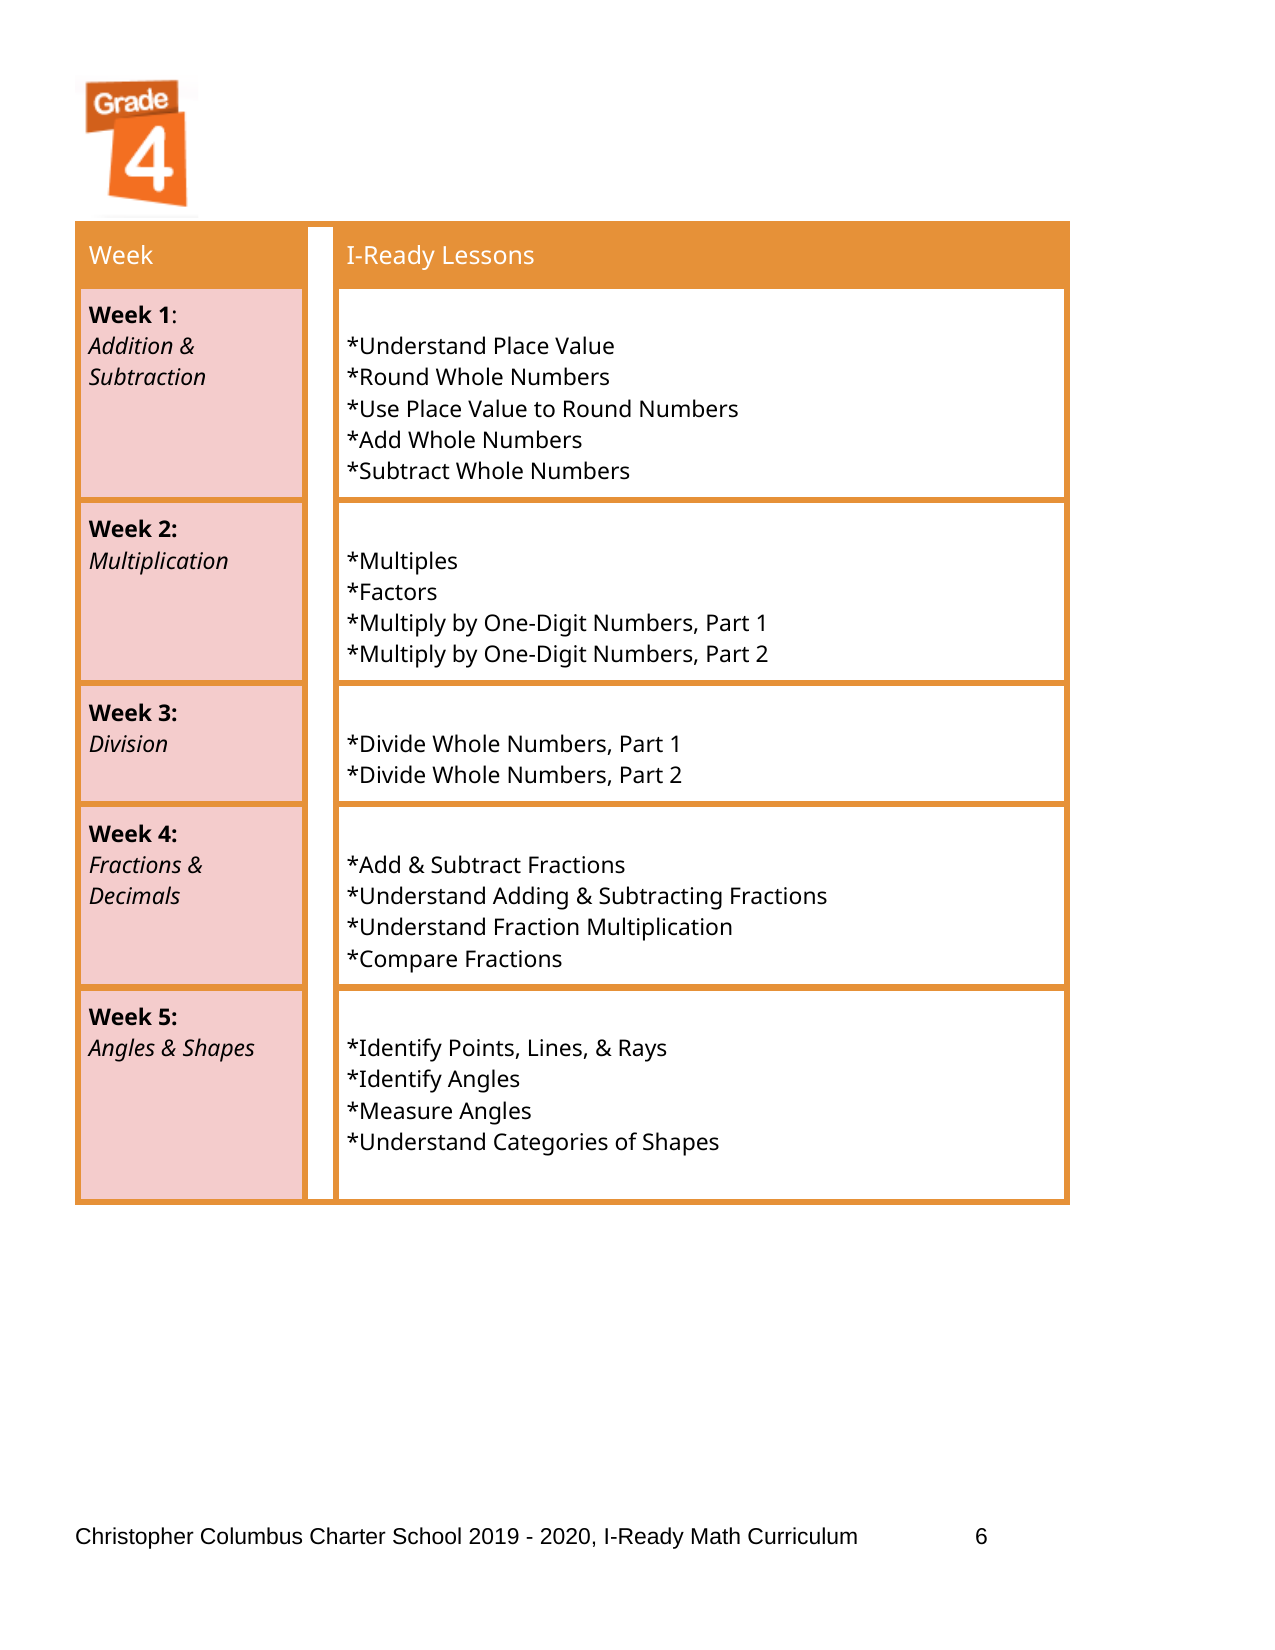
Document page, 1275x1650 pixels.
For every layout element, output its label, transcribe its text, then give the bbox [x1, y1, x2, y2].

table_cell *Understand Place Value *Round Whole Numbers *Use Place Value to Round Numbers *Add Whole Numbers *Subtract Whole Numbers [339, 289, 1064, 497]
table_header I-Ready Lessons [339, 227, 1064, 282]
table_cell Week 4: Fractions & Decimals [81, 807, 302, 984]
table_header Week [81, 227, 302, 282]
table_cell Week 3: Division [81, 686, 302, 801]
picture [75, 75, 199, 218]
table_cell *Add & Subtract Fractions *Understand Adding & Subtracting Fractions *Understand Fraction Multiplication *Compare Fractions [339, 807, 1064, 984]
table_cell Week 2: Multiplication [81, 503, 302, 680]
table_cell *Divide Whole Numbers, Part 1 *Divide Whole Numbers, Part 2 [339, 686, 1064, 801]
table_cell Week 5: Angles & Shapes [81, 991, 302, 1199]
table_cell Week 1: Addition & Subtraction [81, 289, 302, 497]
table_cell *Identify Points, Lines, & Rays *Identify Angles *Measure Angles *Understand Categories of Shapes [339, 991, 1064, 1199]
table_cell *Multiples *Factors *Multiply by One-Digit Numbers, Part 1 *Multiply by One-Digit Numbers, Part 2 [339, 503, 1064, 680]
table_header [308, 227, 333, 1199]
